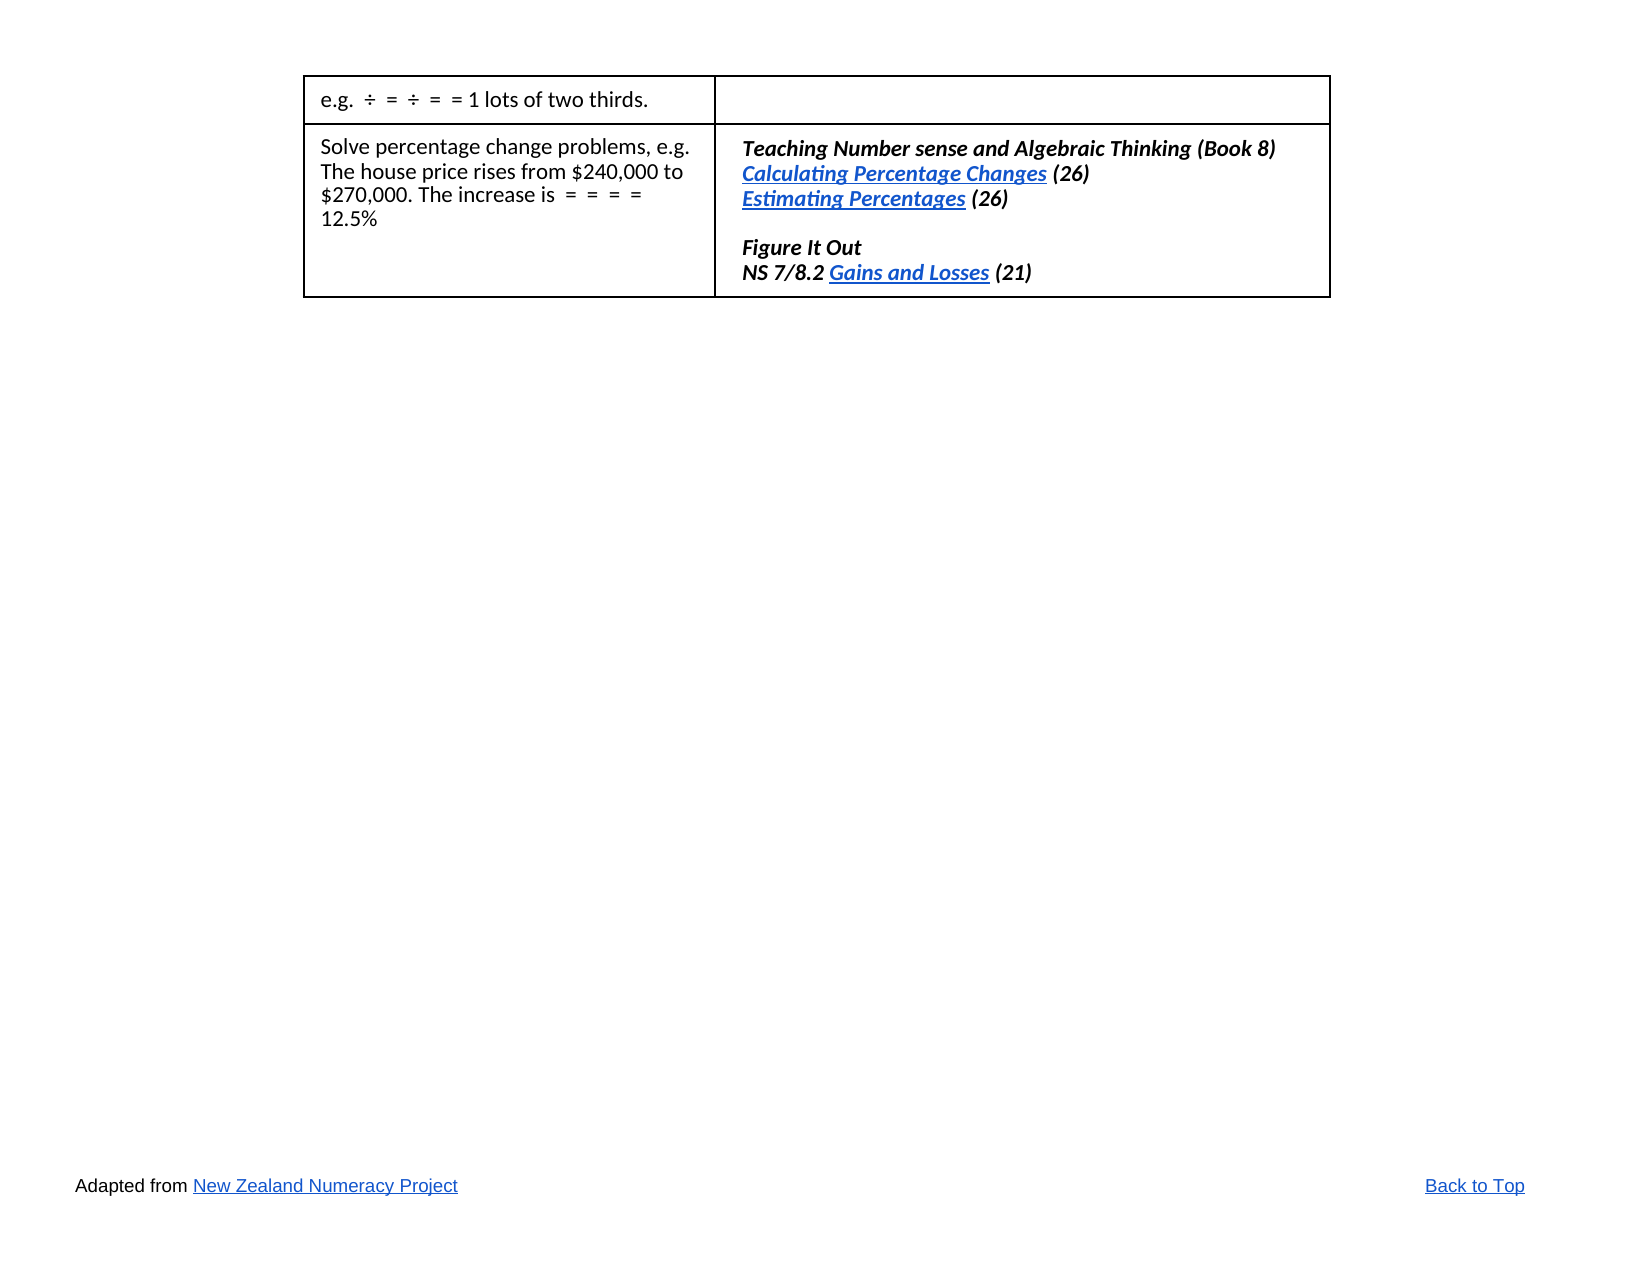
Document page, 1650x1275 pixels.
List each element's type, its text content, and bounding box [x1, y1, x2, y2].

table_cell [305, 77, 714, 123]
table_cell Teaching Number sense and Algebraic Thinking (Book 8) Calculating Percentage Changes (26) Estimating Percentages (26) Figure It Out NS 7/8.2 Gains and Losses (21) [716, 125, 1329, 296]
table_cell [716, 77, 1329, 123]
table_cell Solve percentage change problems, e.g. The house price rises from $240,000 to $270,000. The increase is = = = = 12.5% [305, 125, 714, 296]
